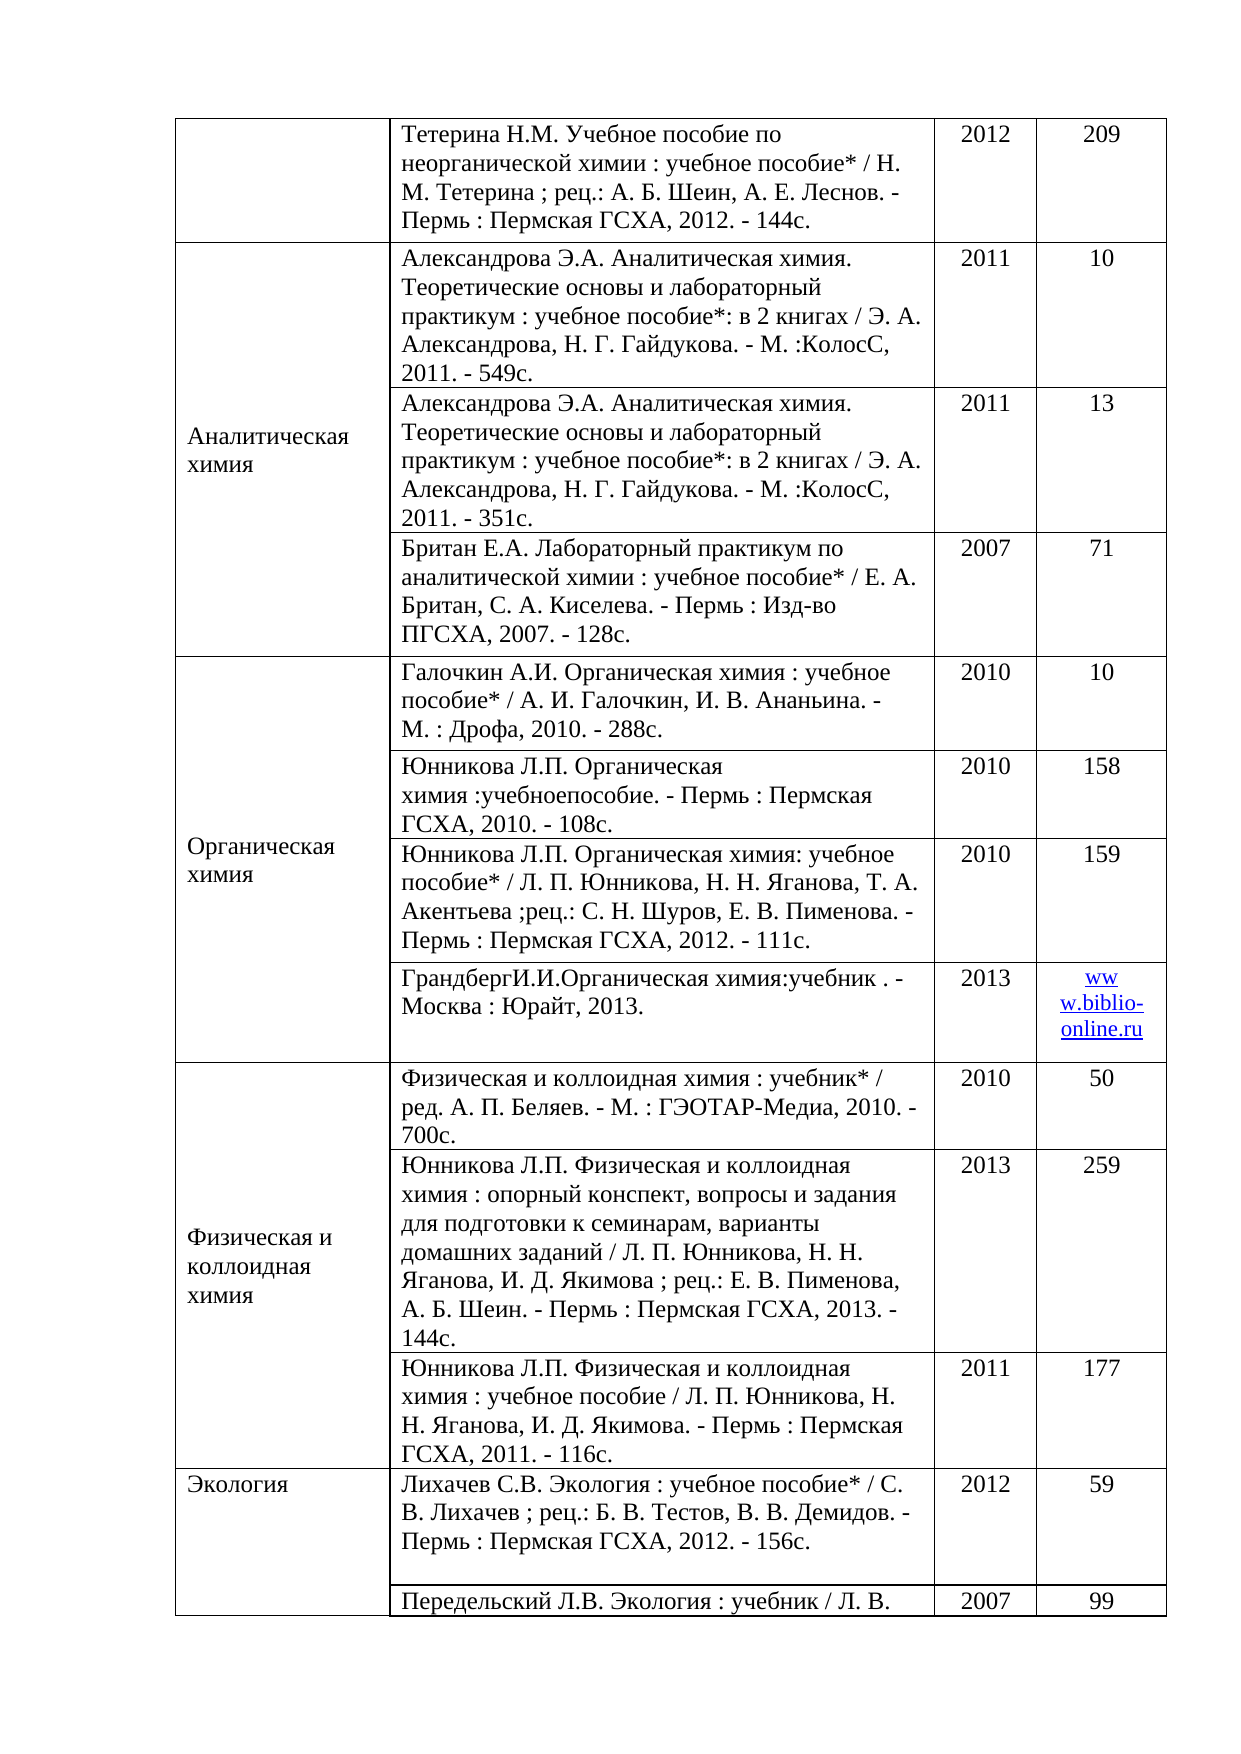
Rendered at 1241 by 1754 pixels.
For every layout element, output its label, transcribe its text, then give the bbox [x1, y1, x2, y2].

table_cell 209 [1037, 119, 1166, 242]
table_cell Физическая и коллоидная химия [176, 1063, 389, 1468]
table_cell ГрандбергИ.И.Органическая химия:учебник . - Москва : Юрайт, 2013. [391, 963, 934, 1062]
table_cell 2012 [935, 1469, 1036, 1584]
table_cell 2010 [935, 1063, 1036, 1149]
table_cell 2010 [935, 657, 1036, 750]
table_cell 2013 [935, 963, 1036, 1062]
table_cell 99 [1037, 1586, 1166, 1614]
table_cell 259 [1037, 1150, 1166, 1352]
table_cell 2007 [935, 1586, 1036, 1614]
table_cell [391, 1586, 934, 1614]
table_cell Юнникова Л.П. Органическая химия: учебное пособие* / Л. П. Юнникова, Н. Н. Яганова, Т. А. Акентьева ;рец.: С. Н. Шуров, Е. В. Пименова. - Пермь : Пермская ГСХА, 2012. - 111с. [391, 839, 934, 962]
table_cell 2010 [935, 839, 1036, 962]
table_cell Аналитическая химия [176, 243, 389, 656]
table_cell 50 [1037, 1063, 1166, 1149]
table_cell Галочкин А.И. Органическая химия : учебное пособие* / А. И. Галочкин, И. В. Ананьина. - М. : Дрофа, 2010. - 288с. [391, 657, 934, 750]
table_cell www.biblio-online.ru [1037, 963, 1166, 1062]
table_cell 10 [1037, 657, 1166, 750]
table_cell Александрова Э.А. Аналитическая химия. Теоретические основы и лабораторный практикум : учебное пособие*: в 2 книгах / Э. А. Александрова, Н. Г. Гайдукова. - М. :КолосС, 2011. - 351с. [391, 388, 934, 532]
table_cell 158 [1037, 751, 1166, 838]
table_cell Экология [176, 1469, 389, 1614]
table_cell 2011 [935, 243, 1036, 387]
table_cell Александрова Э.А. Аналитическая химия. Теоретические основы и лабораторный практикум : учебное пособие*: в 2 книгах / Э. А. Александрова, Н. Г. Гайдукова. - М. :КолосС, 2011. - 549с. [391, 243, 934, 387]
table_cell Лихачев С.В. Экология : учебное пособие* / С. В. Лихачев ; рец.: Б. В. Тестов, В. В. Демидов. - Пермь : Пермская ГСХА, 2012. - 156с. [391, 1469, 934, 1584]
table_cell Юнникова Л.П. Органическая химия :учебноепособие. - Пермь : Пермская ГСХА, 2010. - 108с. [391, 751, 934, 838]
table_cell 2011 [935, 1353, 1036, 1468]
table_cell Физическая и коллоидная химия : учебник* / ред. А. П. Беляев. - М. : ГЭОТАР-Медиа, 2010. - 700с. [391, 1063, 934, 1149]
table_cell 10 [1037, 243, 1166, 387]
table_cell 2011 [935, 388, 1036, 532]
table_cell Тетерина Н.М. Учебное пособие по неорганической химии : учебное пособие* / Н. М. Тетерина ; рец.: А. Б. Шеин, А. Е. Леснов. - Пермь : Пермская ГСХА, 2012. - 144с. [391, 119, 934, 242]
table_cell 13 [1037, 388, 1166, 532]
table_cell 2007 [935, 533, 1036, 656]
table_cell Юнникова Л.П. Физическая и коллоидная химия : опорный конспект, вопросы и задания для подготовки к семинарам, варианты домашних заданий / Л. П. Юнникова, Н. Н. Яганова, И. Д. Якимова ; рец.: Е. В. Пименова, А. Б. Шеин. - Пермь : Пермская ГСХА, 2013. - 144с. [391, 1150, 934, 1352]
table_cell 2010 [935, 751, 1036, 838]
table_cell Юнникова Л.П. Физическая и коллоидная химия : учебное пособие / Л. П. Юнникова, Н. Н. Яганова, И. Д. Якимова. - Пермь : Пермская ГСХА, 2011. - 116с. [391, 1353, 934, 1468]
table_cell 59 [1037, 1469, 1166, 1584]
table_cell 159 [1037, 839, 1166, 962]
table_cell 177 [1037, 1353, 1166, 1468]
table_cell Органическая химия [176, 657, 389, 1062]
table_cell 71 [1037, 533, 1166, 656]
table_cell Британ Е.А. Лабораторный практикум по аналитической химии : учебное пособие* / Е. А. Британ, С. А. Киселева. - Пермь : Изд-во ПГСХА, 2007. - 128с. [391, 533, 934, 656]
table_cell 2012 [935, 119, 1036, 242]
table_cell 2013 [935, 1150, 1036, 1352]
